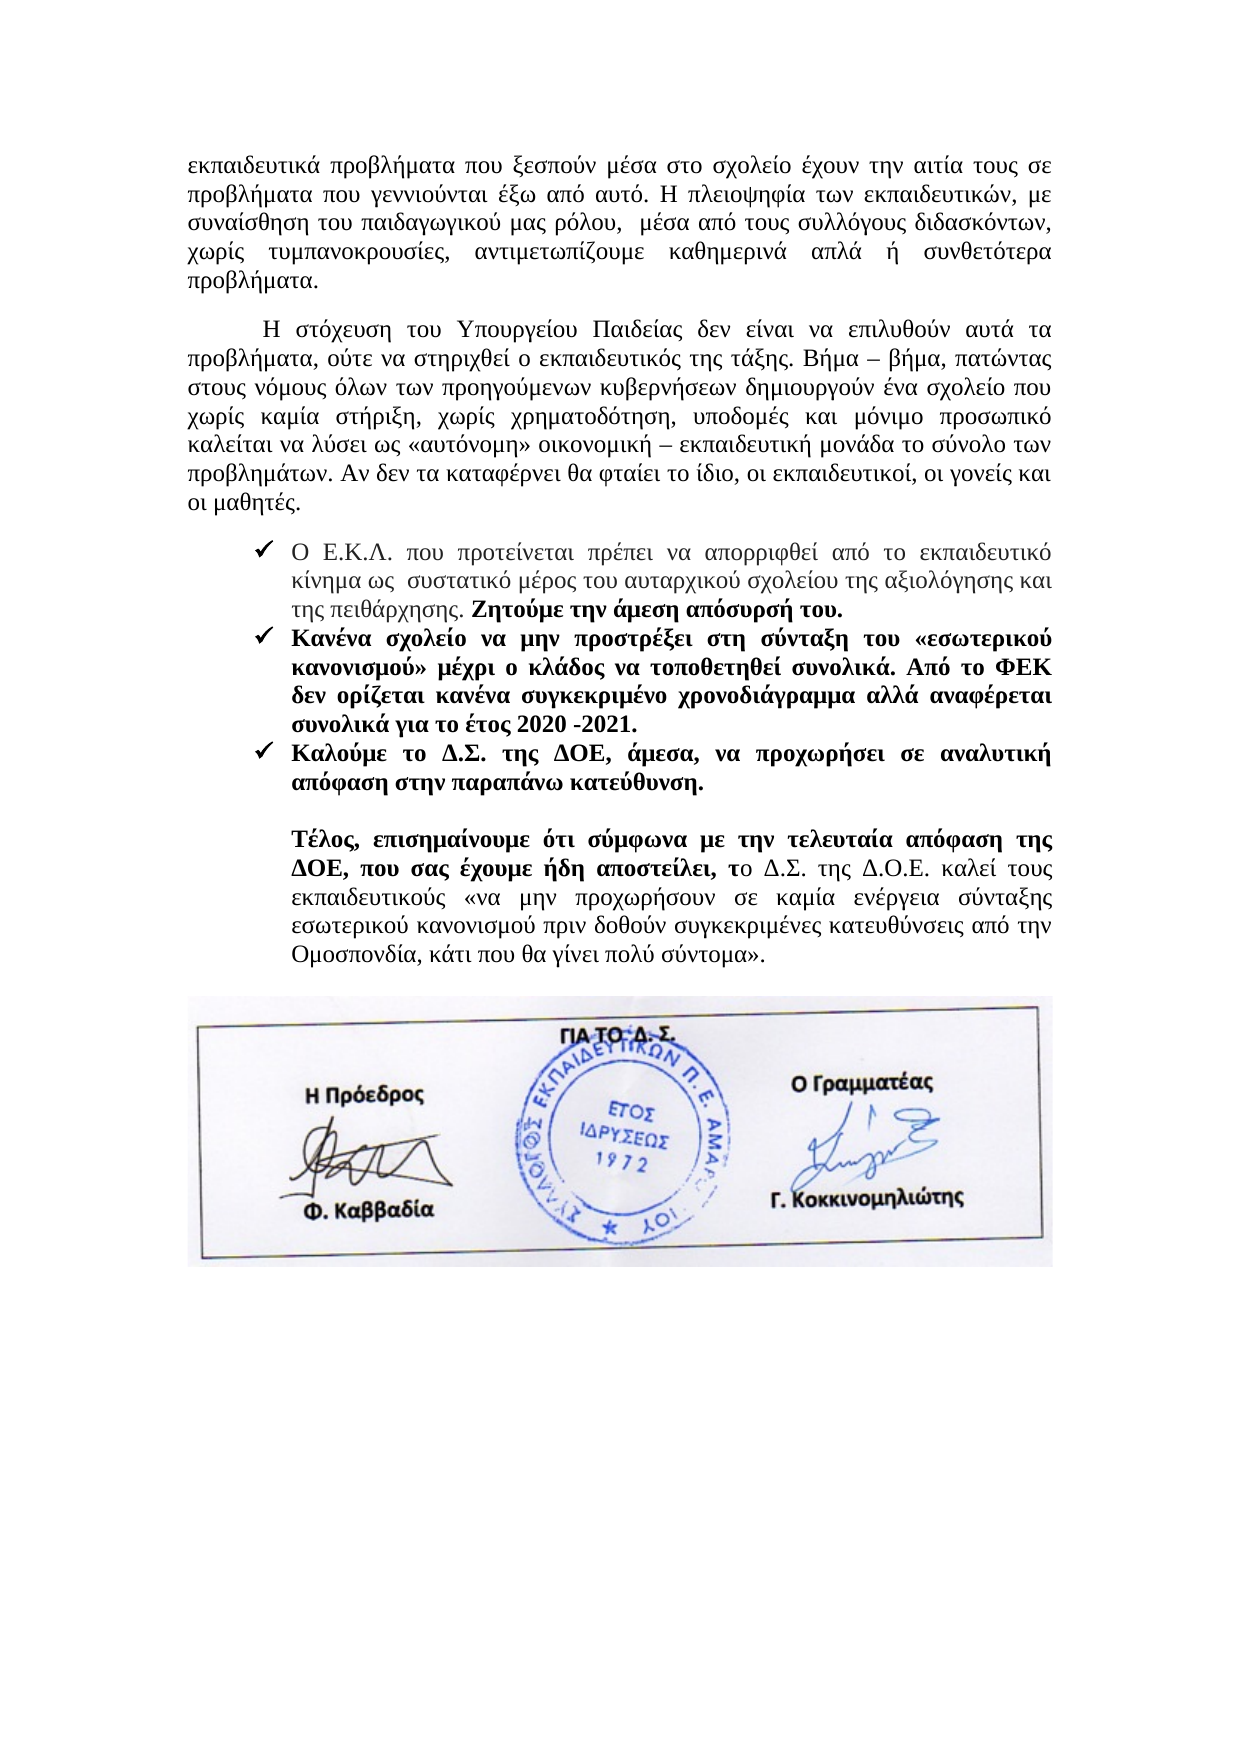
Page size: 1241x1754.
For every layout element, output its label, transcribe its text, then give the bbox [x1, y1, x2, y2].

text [187, 150, 1053, 294]
list Καλούμε το Δ.Σ. της ΔΟΕ, άμεσα, να προχωρήσει σε αναλυτική απόφαση στην παραπάνω κατεύθυνση. [253, 738, 1053, 795]
text Τέλος, επισημαίνουμε ότι σύμφωνα με την τελευταία απόφαση της ΔΟΕ, που σας έχουμε ήδη αποστείλει, το Δ.Σ. της Δ.Ο.Ε. καλεί τους εκπαιδευτικούς «να μην προχωρήσουν σε καμία ενέργεια σύνταξης εσωτερικού κανονισμού πριν δοθούν συγκεκριμένες κατευθύνσεις από την Ομοσπονδία, κάτι που θα γίνει πολύ σύντομα». [291, 824, 1053, 968]
list Ο Ε.Κ.Λ. που προτείνεται πρέπει να απορριφθεί από το εκπαιδευτικό κίνημα ως συστατικό μέρος του αυταρχικού σχολείου της αξιολόγησης και της πειθάρχησης. Ζητούμε την άμεση απόσυρσή του. [253, 537, 1053, 623]
picture [187, 996, 1053, 1267]
text Η στόχευση του Υπουργείου Παιδείας δεν είναι να επιλυθούν αυτά τα προβλήματα, ούτε να στηριχθεί ο εκπαιδευτικός της τάξης. Βήμα – βήμα, πατώντας στους νόμους όλων των προηγούμενων κυβερνήσεων δημιουργούν ένα σχολείο που χωρίς καμία στήριξη, χωρίς χρηματοδότηση, υποδομές και μόνιμο προσωπικό καλείται να λύσει ως «αυτόνομη» οικονομική – εκπαιδευτική μονάδα το σύνολο των προβλημάτων. Αν δεν τα καταφέρνει θα φταίει το ίδιο, οι εκπαιδευτικοί, οι γονείς και οι μαθητές. [187, 314, 1053, 516]
list Κανένα σχολείο να μην προστρέξει στη σύνταξη του «εσωτερικού κανονισμού» μέχρι ο κλάδος να τοποθετηθεί συνολικά. Από το ΦΕΚ δεν ορίζεται κανένα συγκεκριμένο χρονοδιάγραμμα αλλά αναφέρεται συνολικά για το έτος 2020 -2021. [253, 623, 1053, 738]
